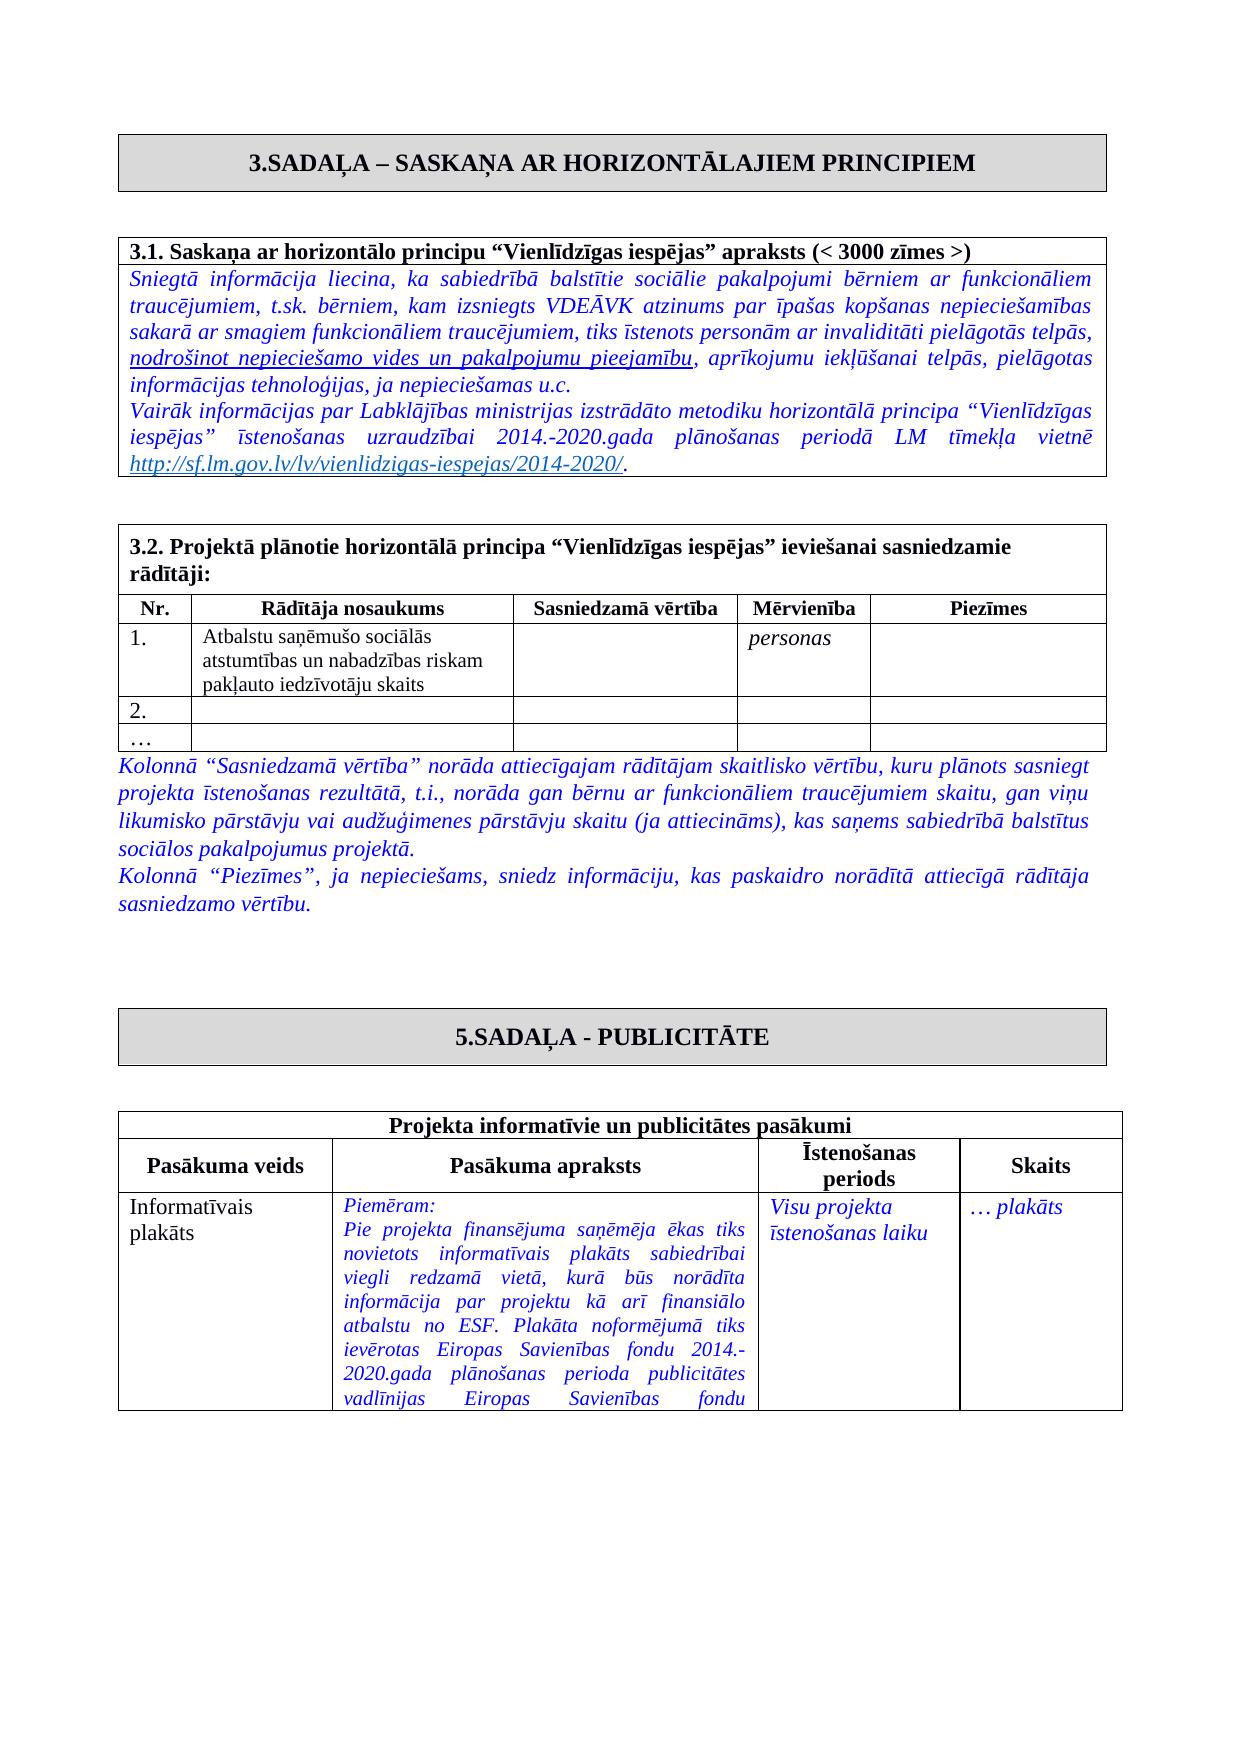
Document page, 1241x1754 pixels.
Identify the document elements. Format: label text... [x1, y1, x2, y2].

text Kolonnā “Sasniedzamā vērtība” norāda attiecīgajam rādītājam skaitlisko vērtību, kuru plānots sasniegt projekta īstenošanas rezultātā, t.i., norāda gan bērnu ar funkcionāliem traucējumiem skaitu, gan viņu likumisko pārstāvju vai audžuģimenes pārstāvju skaitu (ja attiecināms), kas saņems sabiedrībā balstītus sociālos pakalpojumus projektā. [118, 752, 1093, 861]
table_cell [514, 624, 737, 696]
table_cell Pasākuma apraksts [333, 1139, 758, 1192]
table_cell 2. [119, 697, 191, 723]
table_header 5.SADAĻA - PUBLICITĀTE [119, 1009, 1106, 1064]
table_cell [871, 624, 1106, 696]
table_header 3.SADAĻA – SASKAŅA AR HORIZONTĀLAJIEM PRINCIPIEM [119, 135, 1106, 191]
table_cell Atbalstu saņēmušo sociālās atstumtības un nabadzības riskam pakļauto iedzīvotāju skaits [192, 624, 513, 696]
text Kolonnā “Piezīmes”, ja nepieciešams, sniedz informāciju, kas paskaidro norādītā attiecīgā rādītāja sasniedzamo vērtību. [118, 862, 1093, 916]
table_cell [192, 724, 513, 751]
table_header Projekta informatīvie un publicitātes pasākumi [119, 1112, 1122, 1138]
table_cell Nr. [119, 595, 191, 623]
table_cell Īstenošanas periods [759, 1139, 959, 1192]
table_cell [738, 724, 870, 751]
table_cell Mērvienība [738, 595, 870, 623]
table_cell [514, 697, 737, 723]
table_cell … [119, 724, 191, 751]
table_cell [333, 1193, 758, 1409]
table_cell [871, 724, 1106, 751]
table_header 3.2. Projektā plānotie horizontālā principa “Vienlīdzīgas iespējas” ieviešanai sasniedzamie rādītāji: [119, 525, 1106, 594]
table_cell Skaits [961, 1139, 1122, 1192]
table_cell Sniegtā informācija liecina, ka sabiedrībā balstītie sociālie pakalpojumi bērniem ar funkcionāliem traucējumiem, t.sk. bērniem, kam izsniegts VDEĀVK atzinums par īpašas kopšanas nepieciešamības sakarā ar smagiem funkcionāliem traucējumiem, tiks īstenots personām ar invaliditāti pielāgotās telpās, nodrošinot nepieciešamo vides un pakalpojumu pieejamību, aprīkojumu iekļūšanai telpās, pielāgotas informācijas tehnoloģijas, ja nepieciešamas u.c. Vairāk informācijas par Labklājības ministrijas izstrādāto metodiku horizontālā principa “Vienlīdzīgas iespējas” īstenošanas uzraudzībai 2014.-2020.gada plānošanas periodā LM tīmekļa vietnē http://sf.lm.gov.lv/lv/vienlidzigas-iespejas/2014-2020/. [119, 265, 1106, 476]
table_cell [514, 724, 737, 751]
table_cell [119, 1193, 332, 1409]
table_cell [871, 697, 1106, 723]
table_header 3.1. Saskaņa ar horizontālo principu “Vienlīdzīgas iespējas” apraksts (< 3000 zīmes >) [119, 238, 1106, 264]
table_cell 1. [119, 624, 191, 696]
table_cell [192, 697, 513, 723]
table_cell Rādītāja nosaukums [192, 595, 513, 623]
table_cell [738, 697, 870, 723]
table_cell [759, 1193, 959, 1409]
table_cell … plakāts [961, 1193, 1122, 1409]
table_cell Piezīmes [871, 595, 1106, 623]
table_cell personas [738, 624, 870, 696]
table_cell Sasniedzamā vērtība [514, 595, 737, 623]
table_cell Pasākuma veids [119, 1139, 332, 1192]
